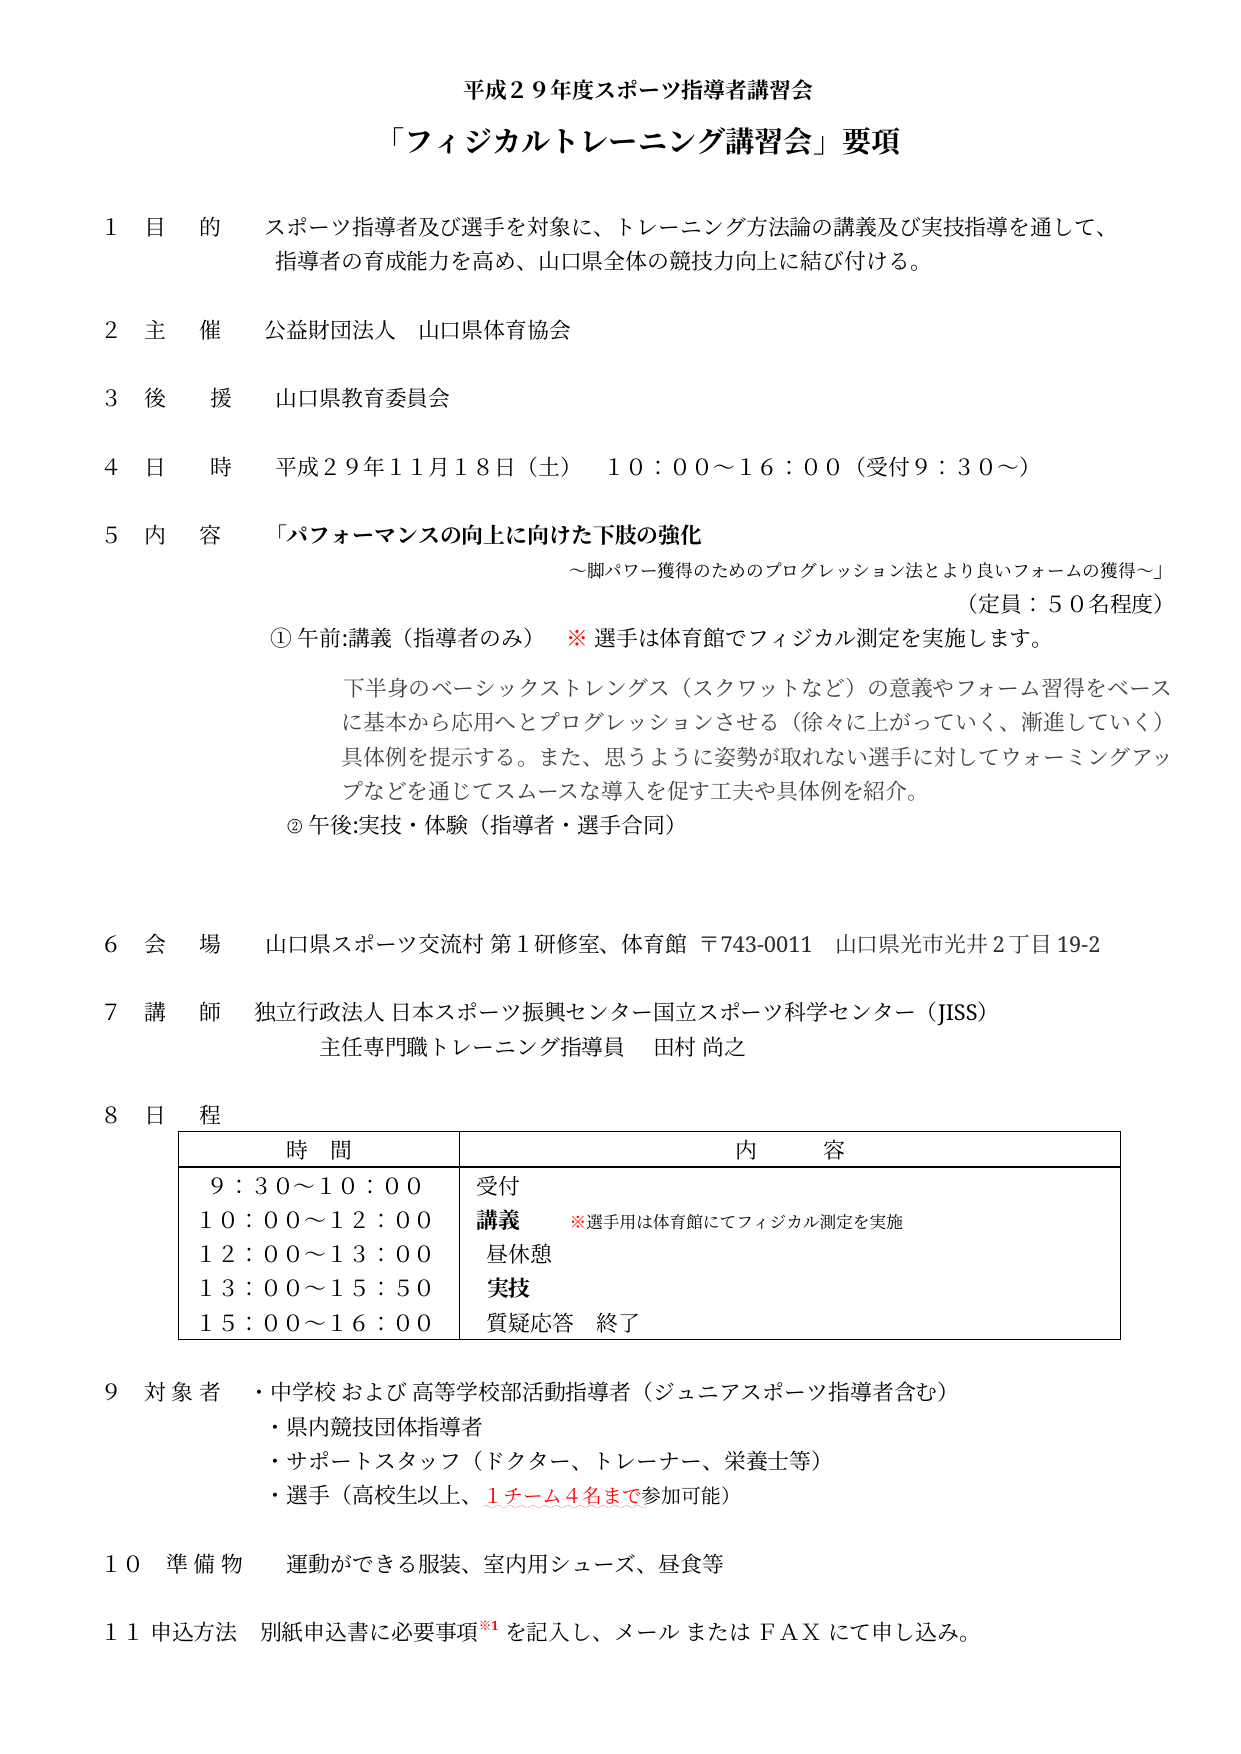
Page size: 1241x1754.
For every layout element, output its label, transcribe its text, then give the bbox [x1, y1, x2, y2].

text ９ 対 象 者 ・中学校 および 高等学校部活動指導者（ジュニアスポーツ指導者含む） [100, 1374, 1175, 1408]
text 下半身のベーシックストレングス（スクワットなど）の意義やフォーム習得をベースに基本から応用へとプログレッションさせる（徐々に上がっていく、漸進していく）具体例を提示する。また、思うように姿勢が取れない選手に対してウォーミングアップなどを通じてスムースな導入を促す工夫や具体例を紹介。 [100, 670, 1175, 807]
text ３ 後 援 山口県教育委員会 [100, 380, 1175, 414]
text ～脚パワー獲得のためのプログレッション法とより良いフォームの獲得～」 [100, 551, 1175, 586]
text ① 午前:講義（指導者のみ） ※ 選手は体育館でフィジカル測定を実施します。 [100, 620, 1175, 654]
text 指導者の育成能力を高め、山口県全体の競技力向上に結び付ける。 [275, 243, 1175, 277]
text ・県内競技団体指導者 [100, 1408, 1175, 1443]
text １１ 申込方法 別紙申込書に必要事項※1 を記入し、メール または ＦＡＸ にて申し込み。 [101, 1614, 1175, 1648]
text １ 目 的 スポーツ指導者及び選手を対象に、トレーニング方法論の講義及び実技指導を通して、 [100, 209, 1175, 243]
text ２ 主 催 公益財団法人 山口県体育協会 [100, 311, 1175, 346]
text ７ 講 師 独立行政法人 日本スポーツ振興センター国立スポーツ科学センター（JISS） [100, 994, 1175, 1028]
text 平成２９年度スポーツ指導者講習会 [100, 72, 1175, 106]
table_cell ９：３０～１０：００ １０：００～１２：００ １２：００～１３：００ １３：００～１５：５０ １５：００～１６：００ [179, 1168, 459, 1339]
text ② 午後:実技・体験（指導者・選手合同） [100, 807, 1175, 841]
text ５ 内 容 「パフォーマンスの向上に向けた下肢の強化 [100, 517, 1175, 551]
table_cell 受付 講義 ※選手用は体育館にてフィジカル測定を実施 昼休憩 実技 質疑応答 終了 [460, 1168, 1120, 1339]
text ・選手（高校生以上、１チーム４名まで参加可能） [100, 1477, 1175, 1511]
text （定員：５０名程度） [100, 586, 1175, 620]
table_header 時 間 [179, 1132, 459, 1166]
text １０ 準 備 物 運動ができる服装、室内用シューズ、昼食等 [100, 1546, 1175, 1580]
table_header 内 容 [460, 1132, 1120, 1166]
text ・サポートスタッフ（ドクター、トレーナー、栄養士等） [100, 1443, 1175, 1477]
text ６ 会 場 山口県スポーツ交流村 第１研修室、体育館 〒743-0011 山口県光市光井2丁目19-2 [100, 926, 1175, 960]
text 「フィジカルトレーニング講習会」要項 [100, 106, 1175, 174]
text 主任専門職トレーニング指導員 田村 尚之 [100, 1028, 1175, 1063]
text ８ 日 程 [100, 1097, 1175, 1131]
text ４ 日 時 平成２９年１１月１８日（土） １０：００～１６：００（受付９：３０～） [100, 448, 1175, 483]
